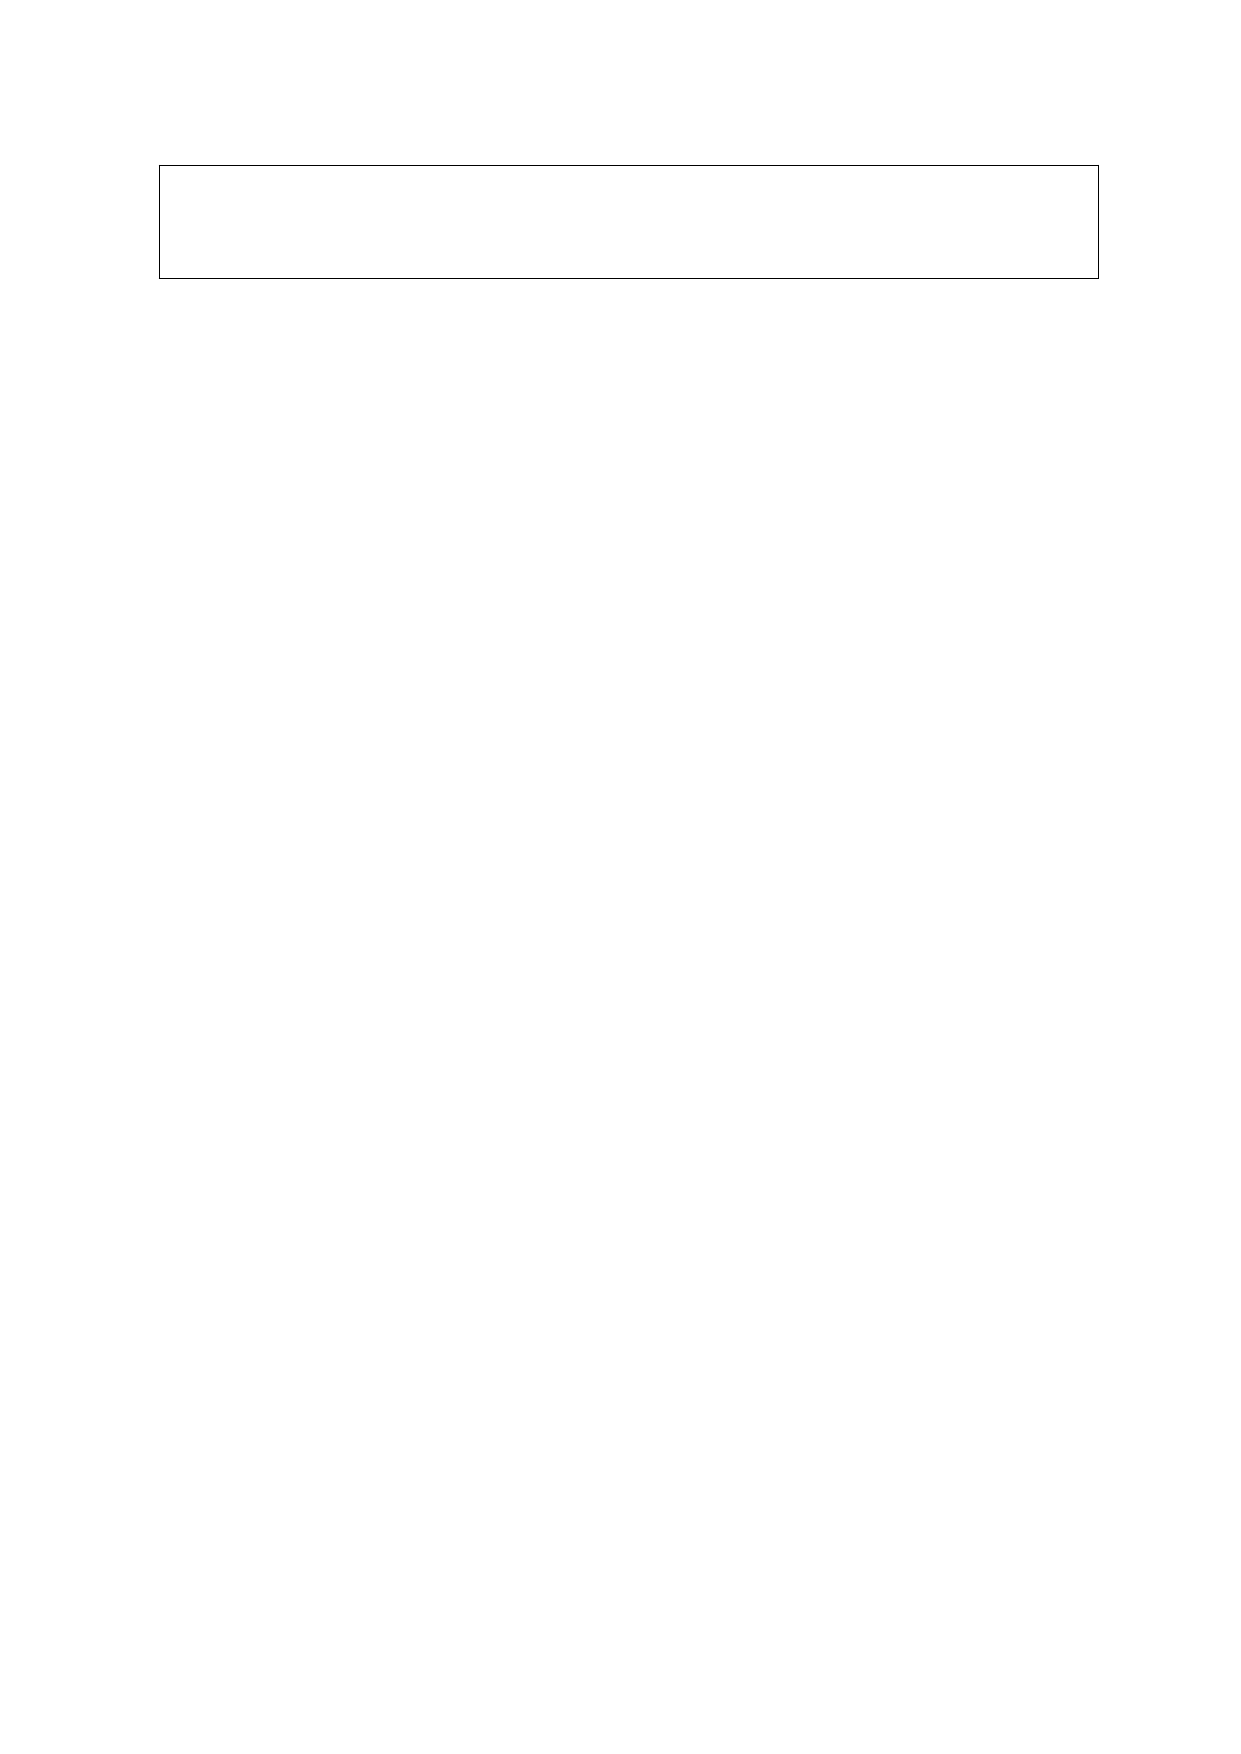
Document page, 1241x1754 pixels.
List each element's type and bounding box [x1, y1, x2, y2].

table_cell [160, 166, 1098, 278]
